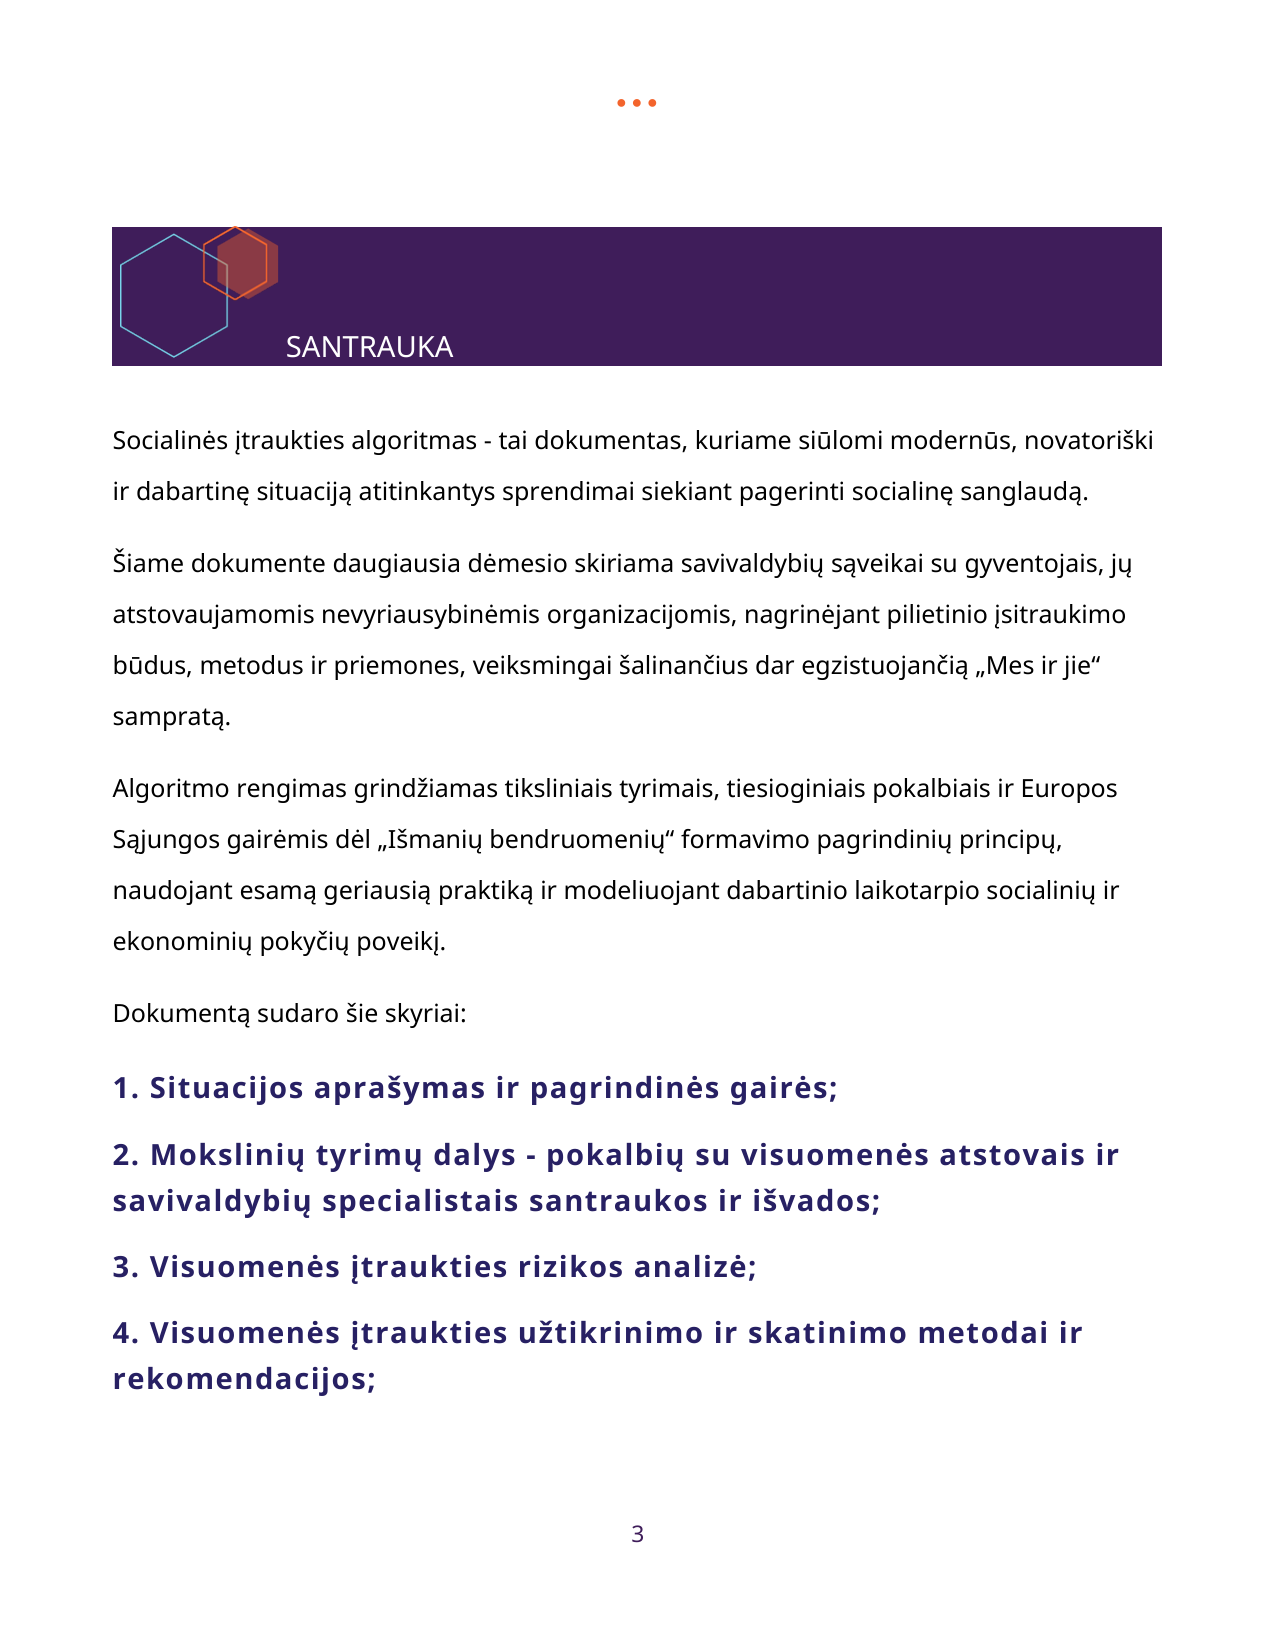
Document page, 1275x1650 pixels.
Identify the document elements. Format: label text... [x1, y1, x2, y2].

text Socialinės įtraukties algoritmas - tai dokumentas, kuriame siūlomi modernūs, novatoriški ir dabartinę situaciją atitinkantys sprendimai siekiant pagerinti socialinę sanglaudą. [112, 423, 1162, 508]
subtitle 2. Mokslinių tyrimų dalys - pokalbių su visuomenės atstovais ir savivaldybių specialistais santraukos ir išvados; [112, 1134, 1162, 1219]
text Algoritmo rengimas grindžiamas tiksliniais tyrimais, tiesioginiais pokalbiais ir Europos Sąjungos gairėmis dėl „Išmanių bendruomenių“ formavimo pagrindinių principų, naudojant esamą geriausią praktiką ir modeliuojant dabartinio laikotarpio socialinių ir ekonominių pokyčių poveikį. [112, 771, 1162, 958]
subtitle 1. Situacijos aprašymas ir pagrindinės gairės; [112, 1068, 1162, 1107]
subtitle 4. Visuomenės įtraukties užtikrinimo ir skatinimo metodai ir rekomendacijos; [112, 1313, 1162, 1398]
picture [120, 226, 279, 358]
text Dokumentą sudaro šie skyriai: [112, 996, 1162, 1030]
subtitle 3. Visuomenės įtraukties rizikos analizė; [112, 1246, 1162, 1286]
subtitle SANTRAUKA [112, 227, 1162, 366]
text Šiame dokumente daugiausia dėmesio skiriama savivaldybių sąveikai su gyventojais, jų atstovaujamomis nevyriausybinėmis organizacijomis, nagrinėjant pilietinio įsitraukimo būdus, metodus ir priemones, veiksmingai šalinančius dar egzistuojančią „Mes ir jie“ sampratą. [112, 546, 1162, 733]
